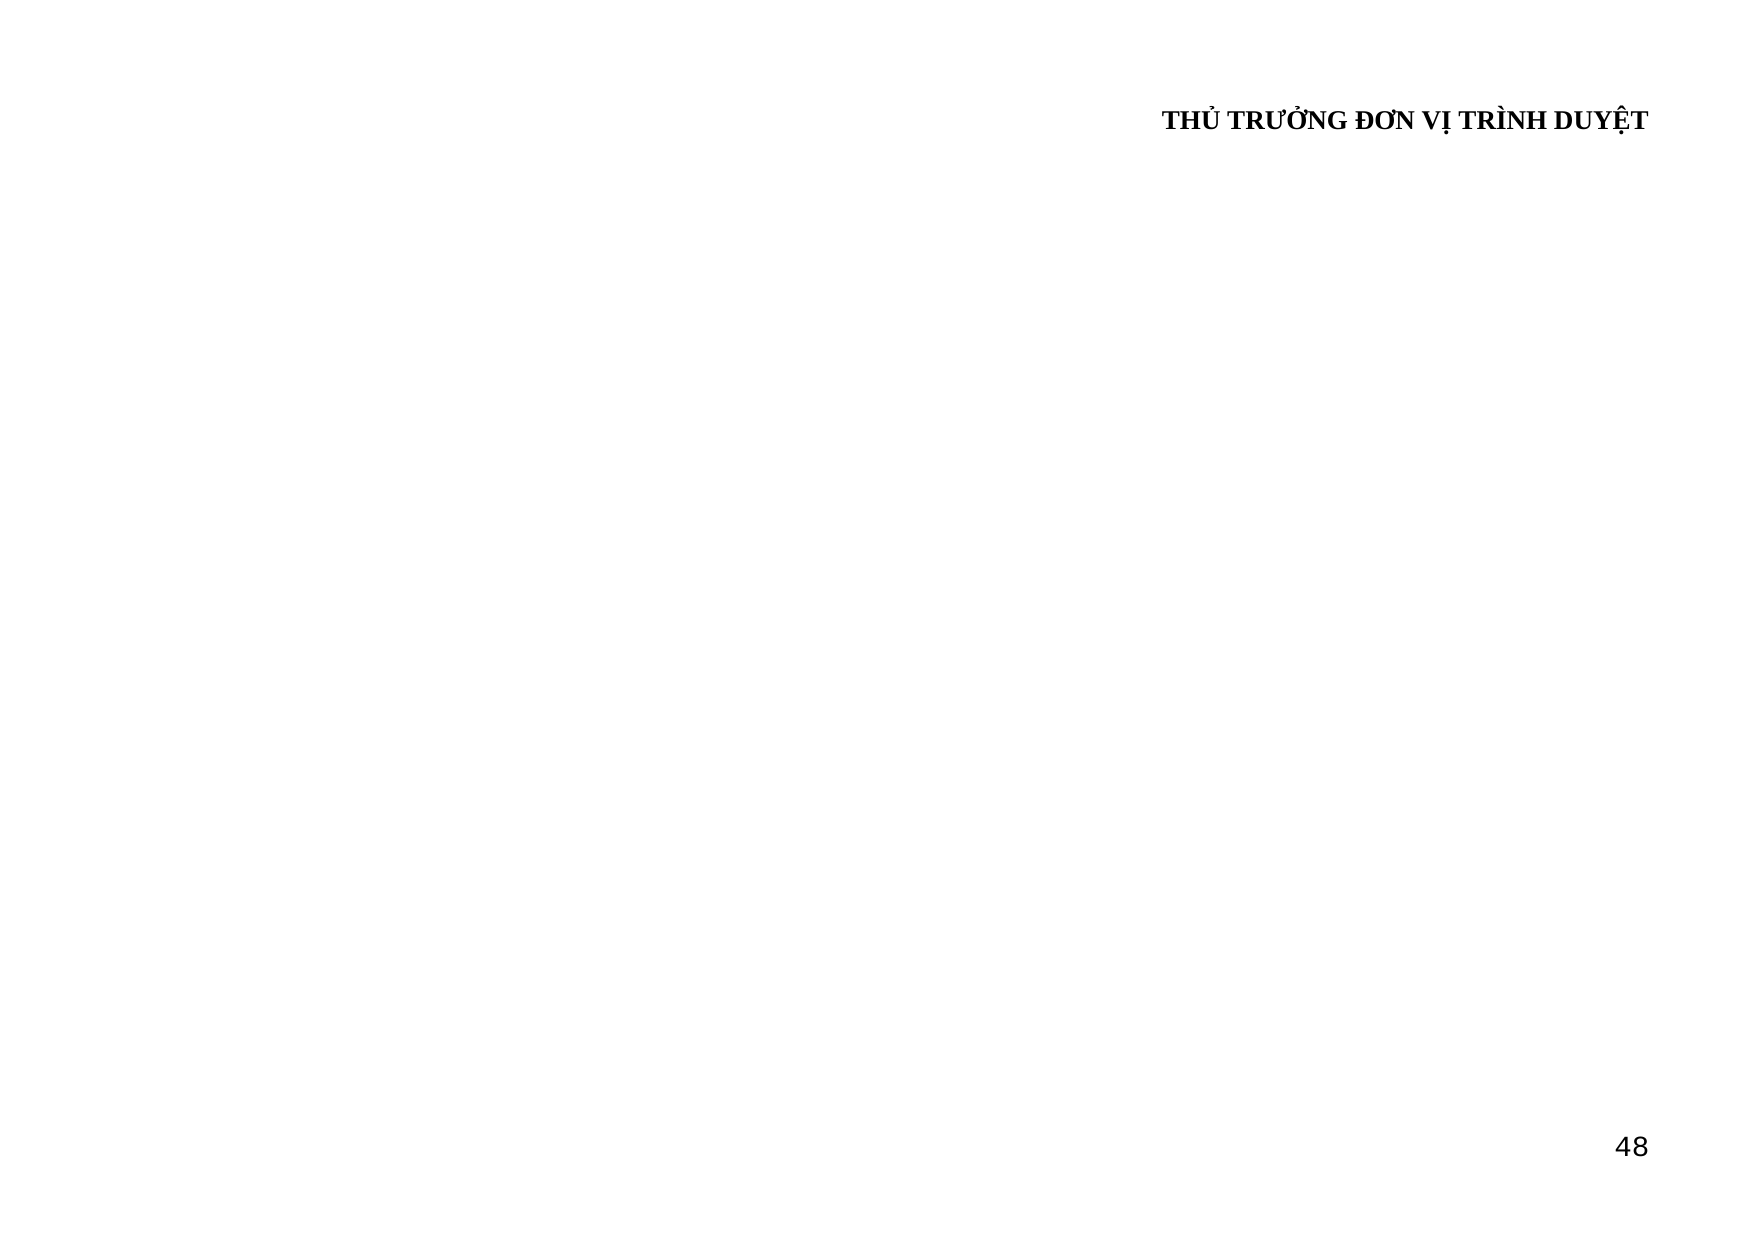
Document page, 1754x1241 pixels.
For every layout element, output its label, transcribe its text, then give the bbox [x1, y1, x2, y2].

text THỦ TRƯỞNG ĐƠN VỊ TRÌNH DUYỆT [90, 104, 1649, 135]
